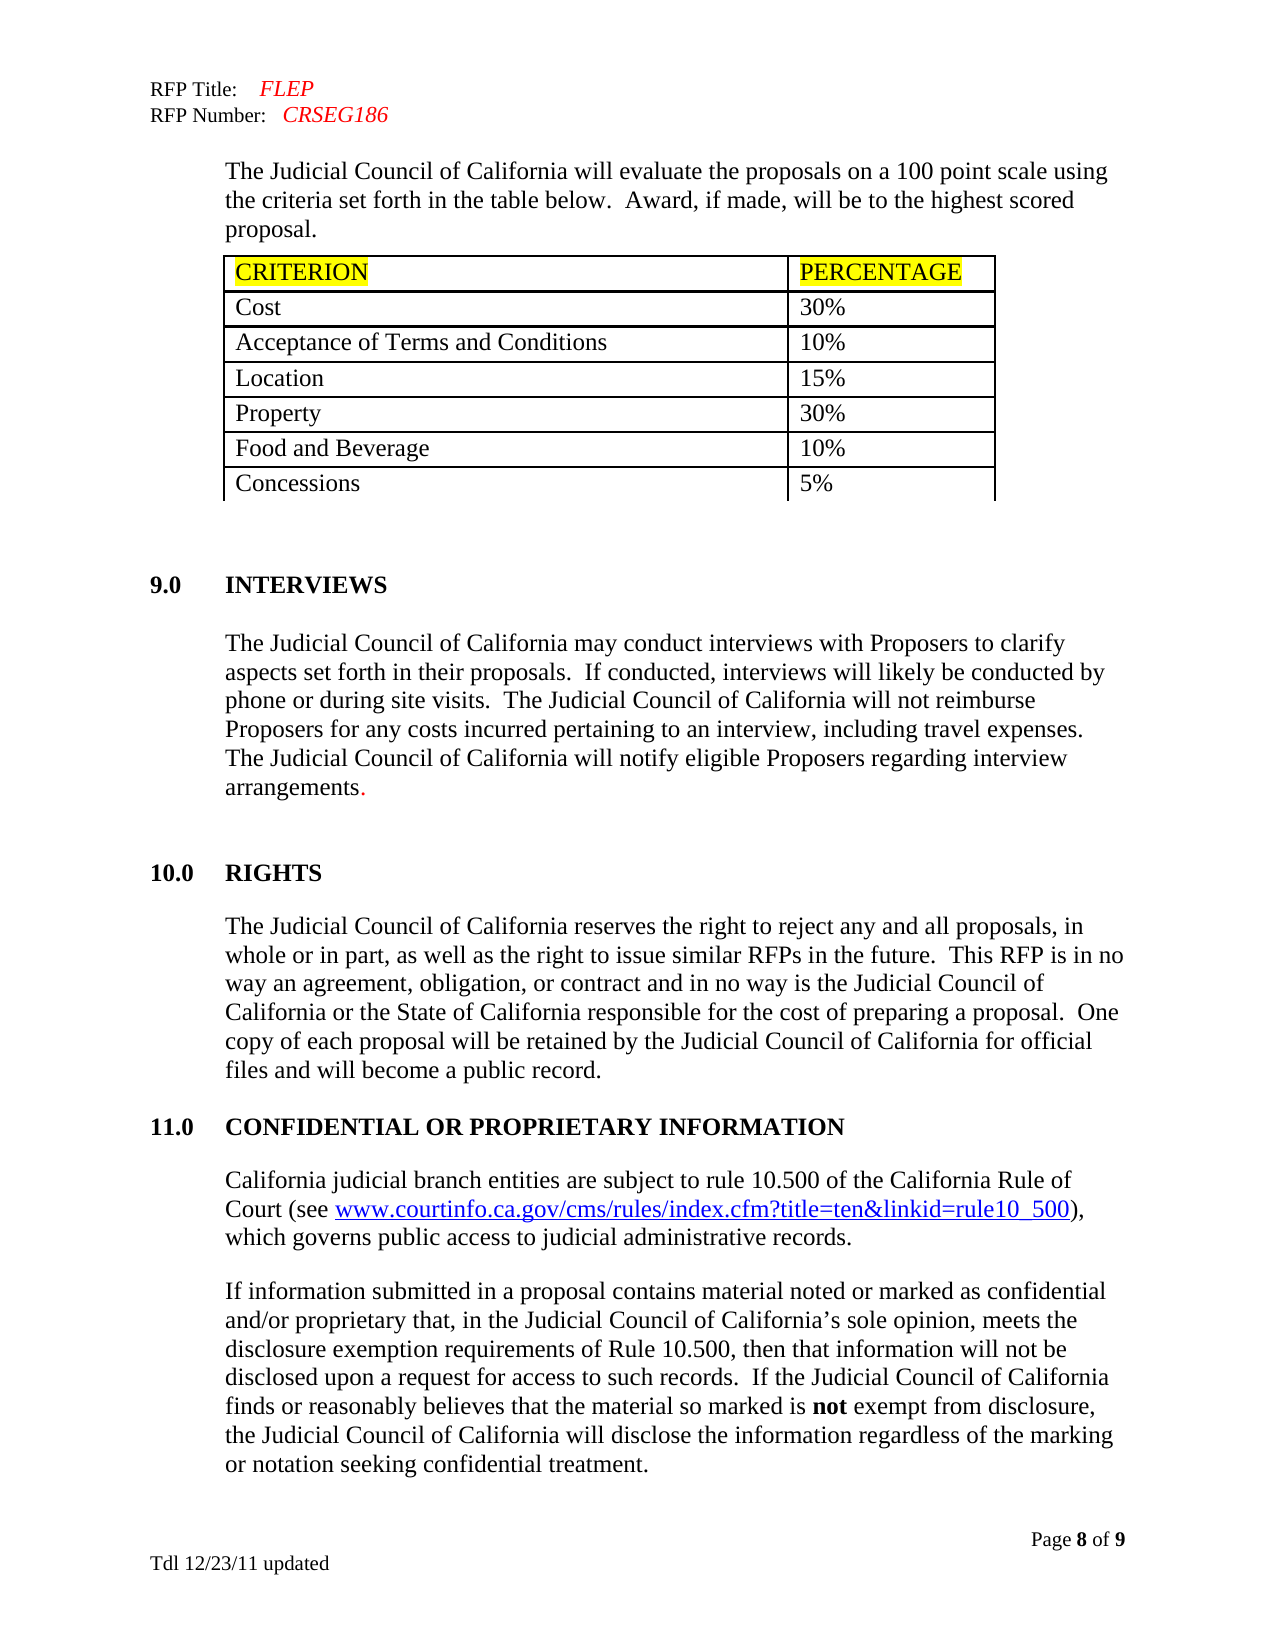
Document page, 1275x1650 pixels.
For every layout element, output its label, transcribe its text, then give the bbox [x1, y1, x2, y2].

table_cell Property [225, 398, 787, 431]
table_cell Location [225, 363, 787, 396]
table_cell Concessions [225, 468, 787, 501]
table_cell 30% [789, 293, 994, 325]
text The Judicial Council of California reserves the right to reject any and all proposals, in whole or in part, as well as the right to issue similar RFPs in the future. This RFP is in no way an agreement, obligation, or contract and in no way is the Judicial Council of California or the State of California responsible for the cost of preparing a proposal. One copy of each proposal will be retained by the Judicial Council of California for official files and will become a public record. [225, 911, 1125, 1083]
table_cell Food and Beverage [225, 433, 787, 466]
list The Judicial Council of California will evaluate the proposals on a 100 point scale using the criteria set forth in the table below. Award, if made, will be to the highest scored proposal. [150, 156, 1125, 243]
table_header PERCENTAGE [789, 257, 994, 290]
table_cell 10% [789, 328, 994, 361]
table_cell 5% [789, 468, 994, 501]
table_cell 30% [789, 398, 994, 431]
table_header CRITERION [225, 257, 787, 290]
text The Judicial Council of California may conduct interviews with Proposers to clarify aspects set forth in their proposals. If conducted, interviews will likely be conducted by phone or during site visits. The Judicial Council of California will not reimburse Proposers for any costs incurred pertaining to an interview, including travel expenses. The Judicial Council of California will notify eligible Proposers regarding interview arrangements. [225, 628, 1125, 801]
table_cell Acceptance of Terms and Conditions [225, 328, 787, 361]
table_cell Cost [225, 293, 787, 325]
table_cell 10% [789, 433, 994, 466]
text 10.0 RIGHTS [150, 858, 1125, 887]
text 11.0 CONFIDENTIAL OR PROPRIETARY INFORMATION [150, 1112, 1125, 1141]
text California judicial branch entities are subject to rule 10.500 of the California Rule of Court (see www.courtinfo.ca.gov/cms/rules/index.cfm?title=ten&linkid=rule10_500), which governs public access to judicial administrative records. [225, 1165, 1125, 1251]
text 9.0 INTERVIEWS [150, 571, 1125, 599]
text If information submitted in a proposal contains material noted or marked as confidential and/or proprietary that, in the Judicial Council of California’s sole opinion, meets the disclosure exemption requirements of Rule 10.500, then that information will not be disclosed upon a request for access to such records. If the Judicial Council of California finds or reasonably believes that the material so marked is not exempt from disclosure, the Judicial Council of California will disclose the information regardless of the marking or notation seeking confidential treatment. [225, 1276, 1125, 1477]
table_cell 15% [789, 363, 994, 396]
